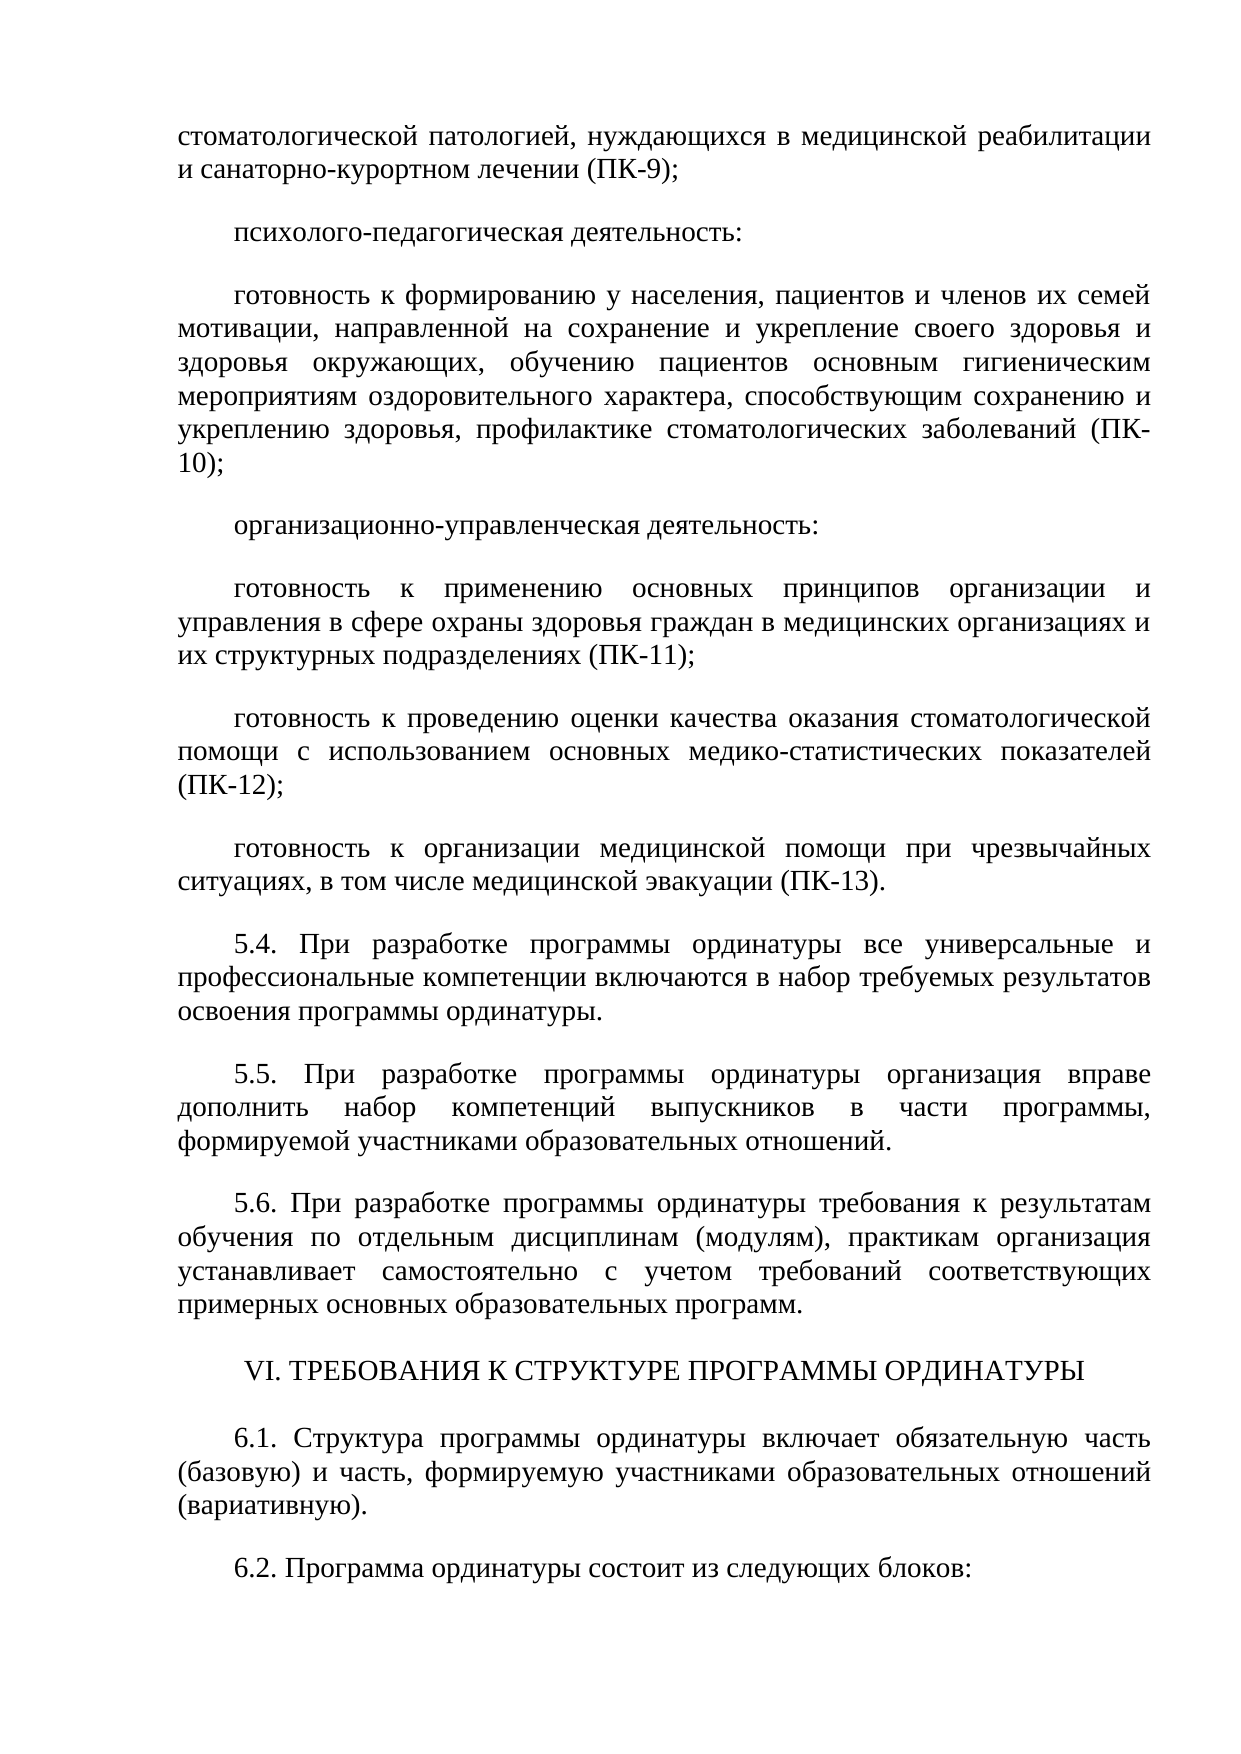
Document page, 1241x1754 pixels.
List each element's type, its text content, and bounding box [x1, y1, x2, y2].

text VI. ТРЕБОВАНИЯ К СТРУКТУРЕ ПРОГРАММЫ ОРДИНАТУРЫ [177, 1353, 1152, 1387]
text 6.1. Структура программы ординатуры включает обязательную часть (базовую) и часть, формируемую участниками образовательных отношений (вариативную). [177, 1420, 1152, 1521]
text готовность к формированию у населения, пациентов и членов их семей мотивации, направленной на сохранение и укрепление своего здоровья и здоровья окружающих, обучению пациентов основным гигиеническим мероприятиям оздоровительного характера, способствующим сохранению и укреплению здоровья, профилактике стоматологических заболеваний (ПК-10); [177, 277, 1152, 478]
text 5.4. При разработке программы ординатуры все универсальные и профессиональные компетенции включаются в набор требуемых результатов освоения программы ординатуры. [177, 926, 1152, 1027]
text 5.6. При разработке программы ординатуры требования к результатам обучения по отдельным дисциплинам (модулям), практикам организация устанавливает самостоятельно с учетом требований соответствующих примерных основных образовательных программ. [177, 1186, 1152, 1320]
text готовность к проведению оценки качества оказания стоматологической помощи с использованием основных медико-статистических показателей (ПК-12); [177, 700, 1152, 801]
text организационно-управленческая деятельность: [177, 507, 1152, 541]
text готовность к организации медицинской помощи при чрезвычайных ситуациях, в том числе медицинской эвакуации (ПК-13). [177, 830, 1152, 897]
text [177, 118, 1152, 185]
text 6.2. Программа ординатуры состоит из следующих блоков: [177, 1550, 1152, 1584]
text психолого-педагогическая деятельность: [177, 214, 1152, 248]
text готовность к применению основных принципов организации и управления в сфере охраны здоровья граждан в медицинских организациях и их структурных подразделениях (ПК-11); [177, 570, 1152, 671]
text 5.5. При разработке программы ординатуры организация вправе дополнить набор компетенций выпускников в части программы, формируемой участниками образовательных отношений. [177, 1056, 1152, 1156]
